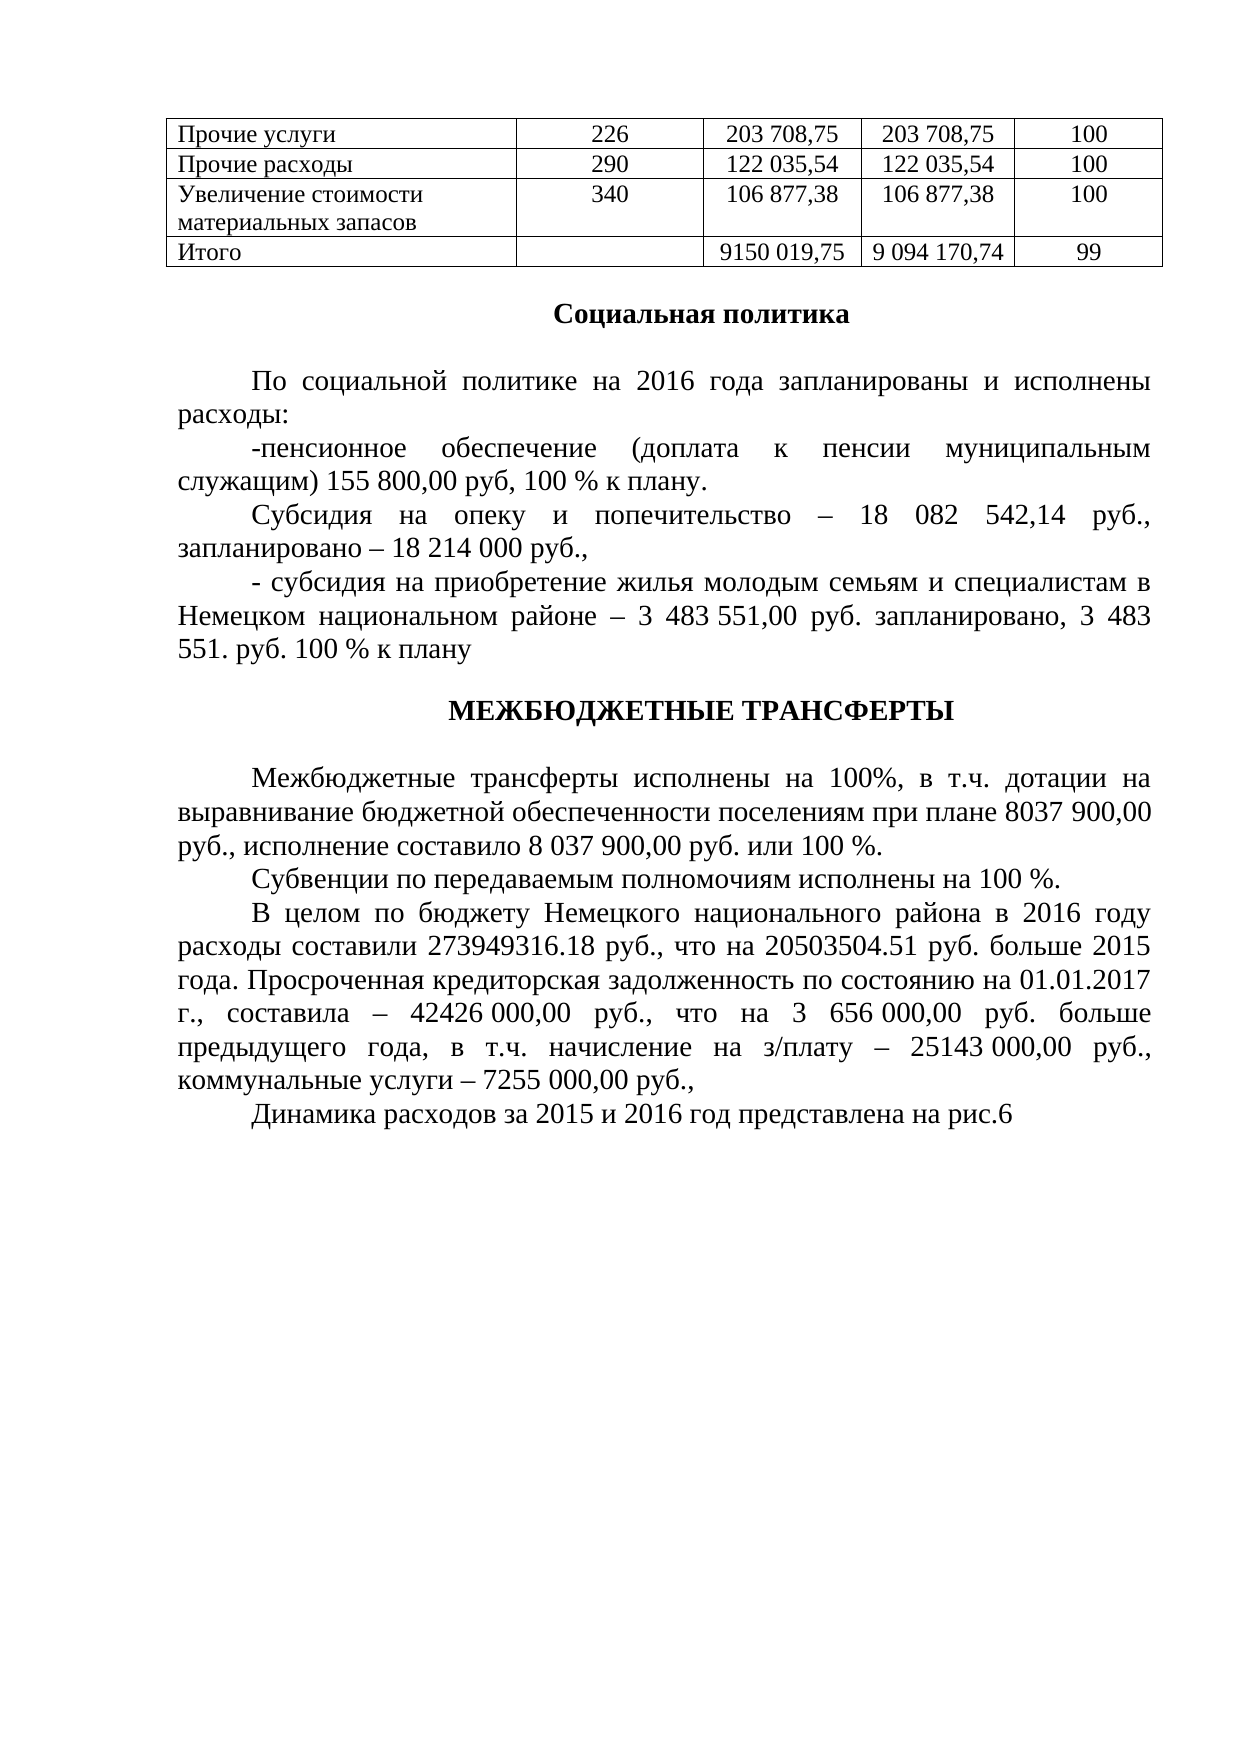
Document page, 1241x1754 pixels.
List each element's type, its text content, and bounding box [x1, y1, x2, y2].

table_cell 9 094 170,74 [862, 237, 1014, 266]
table_cell 226 [517, 119, 703, 148]
text Субсидия на опеку и попечительство – 18 082 542,14 руб., запланировано – 18 214 000 руб., [177, 497, 1152, 564]
table_cell 100 [1015, 179, 1162, 236]
text МЕЖБЮДЖЕТНЫЕ ТРАНСФЕРТЫ [177, 693, 1152, 727]
table_cell 100 [1015, 119, 1162, 148]
table_cell 203 708,75 [862, 119, 1014, 148]
text Межбюджетные трансферты исполнены на 100%, в т.ч. дотации на выравнивание бюджетной обеспеченности поселениям при плане 8037 900,00 руб., исполнение составило 8 037 900,00 руб. или 100 %. [177, 761, 1152, 861]
table_cell 122 035,54 [704, 149, 861, 178]
text Субвенции по передаваемым полномочиям исполнены на 100 %. [177, 861, 1152, 895]
table_cell 106 877,38 [862, 179, 1014, 236]
table_cell Прочие услуги [167, 119, 516, 148]
table_cell 106 877,38 [704, 179, 861, 236]
table_cell 99 [1015, 237, 1162, 266]
table_cell Увеличение стоимости материальных запасов [167, 179, 516, 236]
table_cell Итого [167, 237, 516, 266]
table_cell 100 [1015, 149, 1162, 178]
table_cell Прочие расходы [167, 149, 516, 178]
text -пенсионное обеспечение (доплата к пенсии муниципальным служащим) 155 800,00 руб, 100 % к плану. [177, 430, 1152, 497]
text Динамика расходов за 2015 и 2016 год представлена на рис.6 [177, 1096, 1152, 1129]
text - субсидия на приобретение жилья молодым семьям и специалистам в Немецком национальном районе – 3 483 551,00 руб. запланировано, 3 483 551. руб. 100 % к плану [177, 564, 1152, 665]
table_cell 122 035,54 [862, 149, 1014, 178]
text По социальной политике на 2016 года запланированы и исполнены расходы: [177, 363, 1152, 430]
table_cell 340 [517, 179, 703, 236]
text В целом по бюджету Немецкого национального района в 2016 году расходы составили 273949316.18 руб., что на 20503504.51 руб. больше 2015 года. Просроченная кредиторская задолженность по состоянию на 01.01.2017 г., составила – 42426 000,00 руб., что на 3 656 000,00 руб. больше предыдущего года, в т.ч. начисление на з/плату – 25143 000,00 руб., коммунальные услуги – 7255 000,00 руб., [177, 895, 1152, 1096]
table_cell [517, 237, 703, 266]
table_cell 290 [517, 149, 703, 178]
text Социальная политика [177, 296, 1152, 329]
table_cell 9150 019,75 [704, 237, 861, 266]
table_cell 203 708,75 [704, 119, 861, 148]
